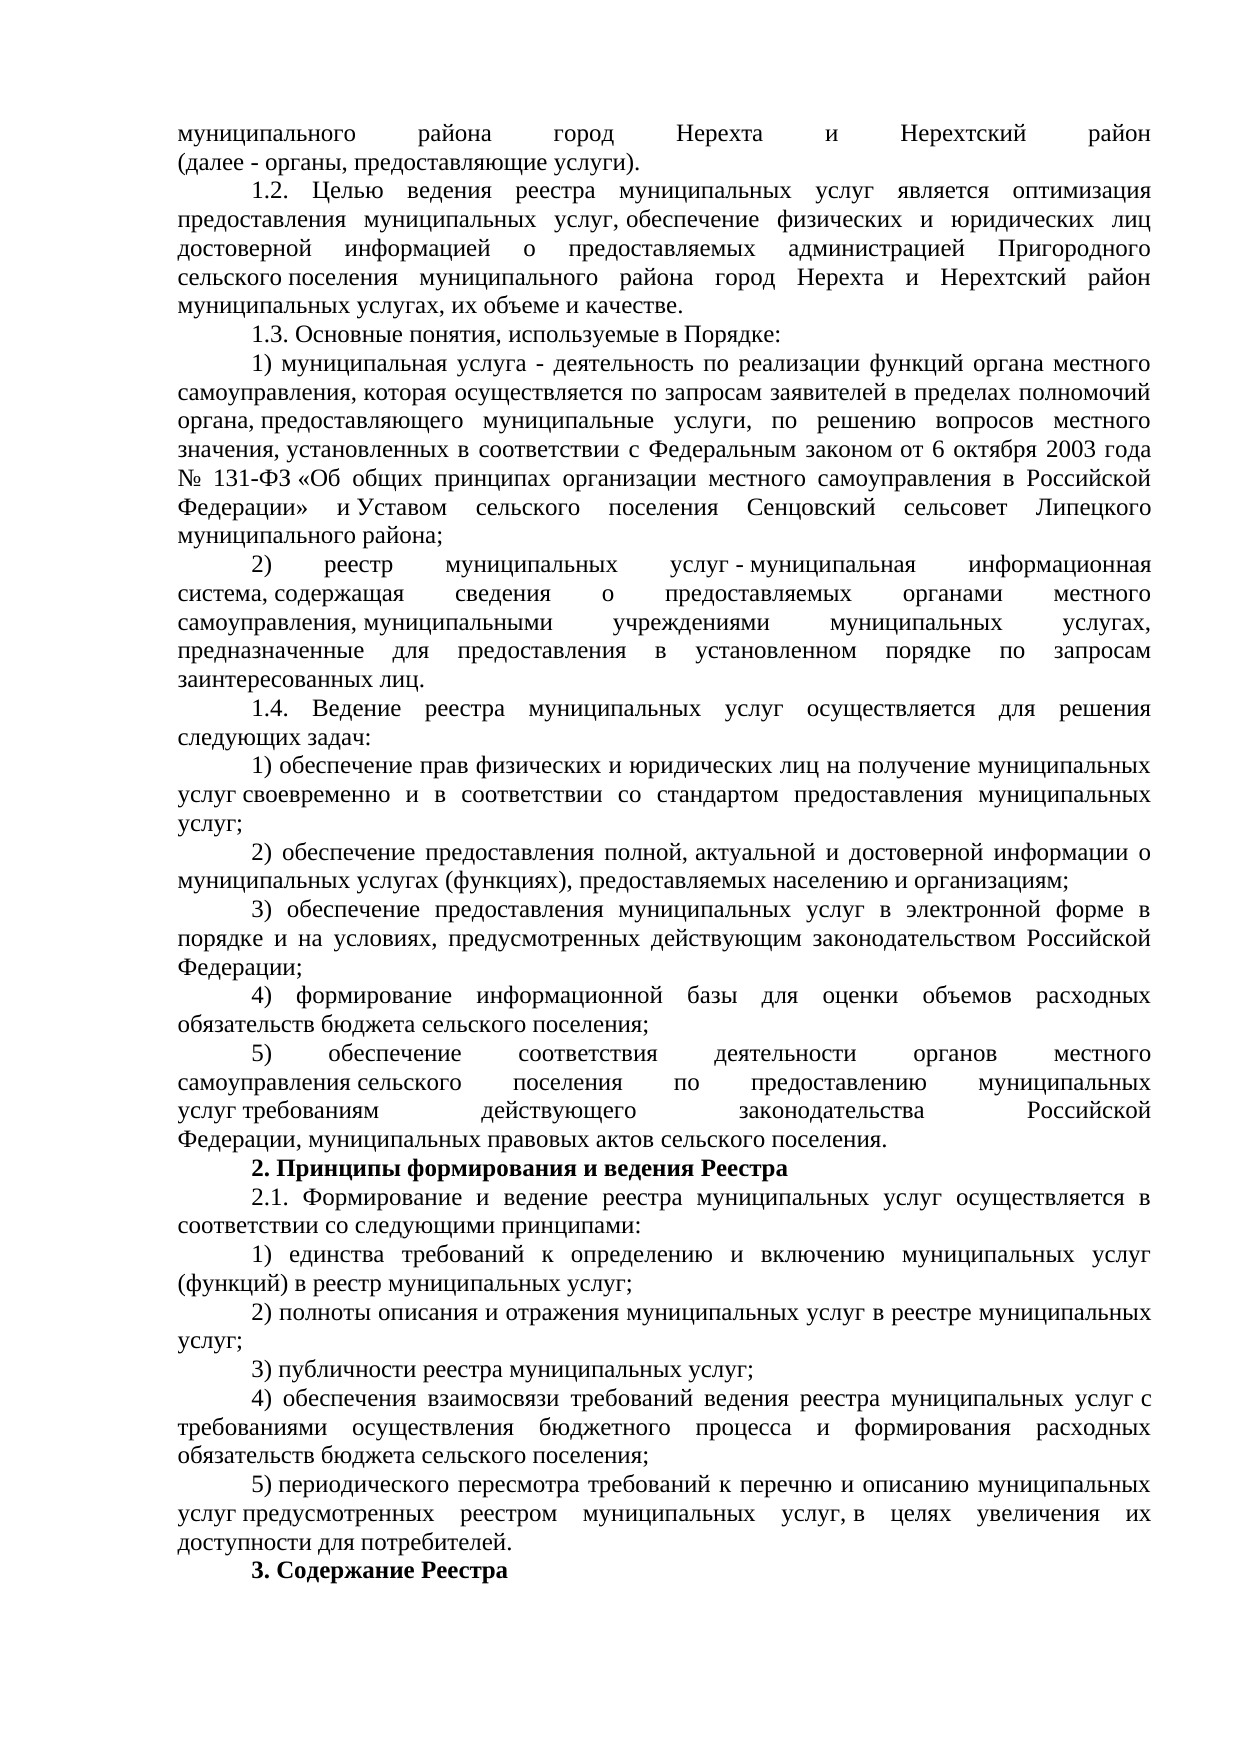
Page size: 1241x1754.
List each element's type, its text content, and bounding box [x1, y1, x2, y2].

text 2. Принципы формирования и ведения Реестра [177, 1153, 1152, 1182]
text 1.2. Целью ведения реестра муниципальных услуг является оптимизация предоставления муниципальных услуг, обеспечение физических и юридических лиц достоверной информацией о предоставляемых администрацией Пригородного сельского поселения муниципального района город Нерехта и Нерехтский район муниципальных услугах, их объеме и качестве. [177, 176, 1152, 319]
text 5) периодического пересмотра требований к перечню и описанию муниципальных услуг предусмотренных реестром муниципальных услуг, в целях увеличения их доступности для потребителей. [177, 1469, 1152, 1556]
text 3. Содержание Реестра [177, 1556, 1152, 1584]
text 2) обеспечение предоставления полной, актуальной и достоверной информации о муниципальных услугах (функциях), предоставляемых населению и организациям; [177, 837, 1152, 894]
text 1) обеспечение прав физических и юридических лиц на получение муниципальных услуг своевременно и в соответствии со стандартом предоставления муниципальных услуг; [177, 751, 1152, 837]
text 4) обеспечения взаимосвязи требований ведения реестра муниципальных услуг с требованиями осуществления бюджетного процесса и формирования расходных обязательств бюджета сельского поселения; [177, 1383, 1152, 1469]
text 3) обеспечение предоставления муниципальных услуг в электронной форме в порядке и на условиях, предусмотренных действующим законодательством Российской Федерации; [177, 894, 1152, 981]
text 2) полноты описания и отражения муниципальных услуг в реестре муниципальных услуг; [177, 1297, 1152, 1354]
text 5) обеспечение соответствия деятельности органов местного самоуправления сельского поселения по предоставлению муниципальных услуг требованиям действующего законодательства Российской Федерации, муниципальных правовых актов сельского поселения. [177, 1038, 1152, 1153]
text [177, 118, 1152, 176]
text 1) единства требований к определению и включению муниципальных услуг (функций) в реестр муниципальных услуг; [177, 1239, 1152, 1297]
text 1.3. Основные понятия, используемые в Порядке: [177, 319, 1152, 348]
text 2.1. Формирование и ведение реестра муниципальных услуг осуществляется в соответствии со следующими принципами: [177, 1182, 1152, 1239]
text 3) публичности реестра муниципальных услуг; [177, 1354, 1152, 1383]
text 2) реестр муниципальных услуг - муниципальная информационная система, содержащая сведения о предоставляемых органами местного самоуправления, муниципальными учреждениями муниципальных услугах, предназначенные для предоставления в установленном порядке по запросам заинтересованных лиц. [177, 549, 1152, 693]
text 1.4. Ведение реестра муниципальных услуг осуществляется для решения следующих задач: [177, 693, 1152, 751]
text 1) муниципальная услуга - деятельность по реализации функций органа местного самоуправления, которая осуществляется по запросам заявителей в пределах полномочий органа, предоставляющего муниципальные услуги, по решению вопросов местного значения, установленных в соответствии с Федеральным законом от 6 октября 2003 года № 131-ФЗ «Об общих принципах организации местного самоуправления в Российской Федерации» и Уставом сельского поселения Сенцовский сельсовет Липецкого муниципального района; [177, 348, 1152, 549]
text 4) формирование информационной базы для оценки объемов расходных обязательств бюджета сельского поселения; [177, 981, 1152, 1038]
